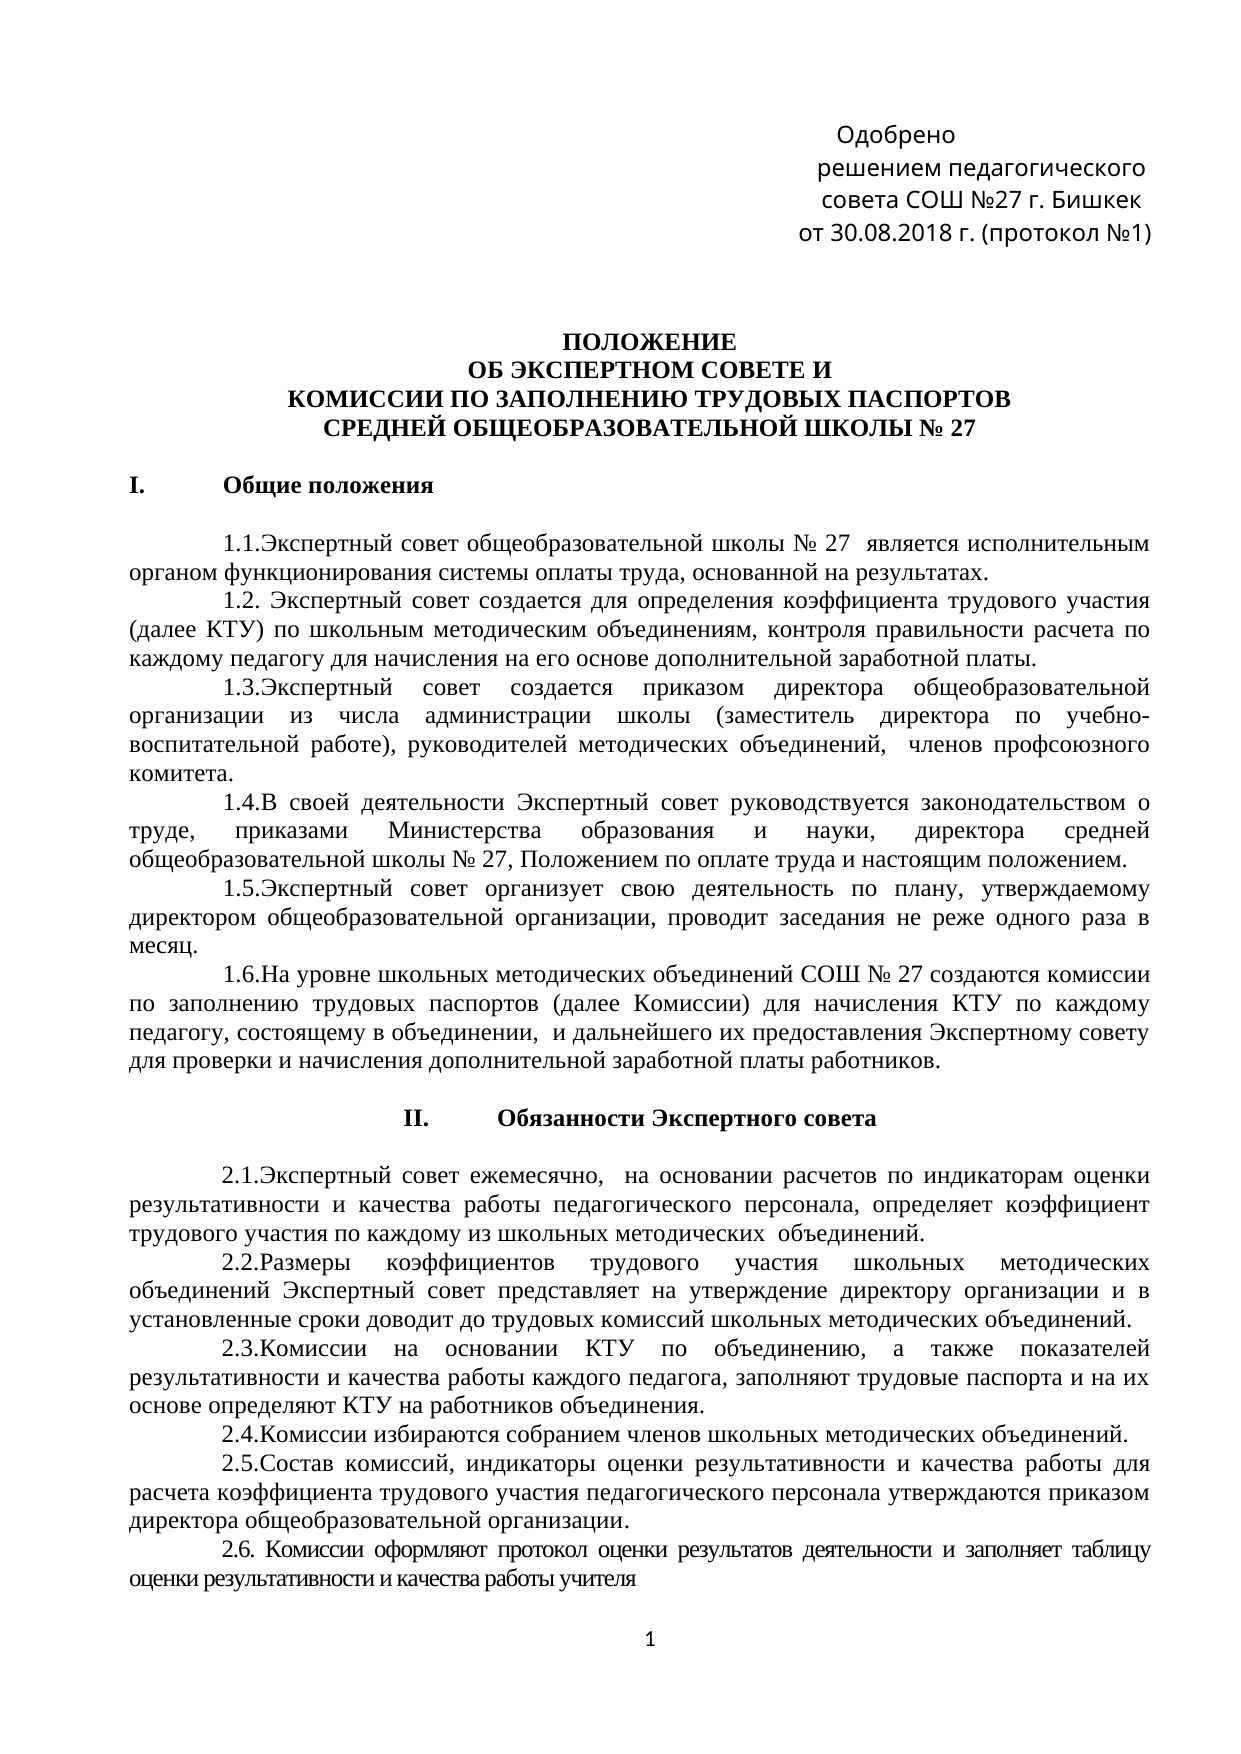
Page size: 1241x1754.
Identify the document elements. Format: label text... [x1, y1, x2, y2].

text 1.6.На уровне школьных методических объединений СОШ № 27 создаются комиссии по заполнению трудовых паспортов (далее Комиссии) для начисления КТУ по каждому педагогу, состоящему в объединении, и дальнейшего их предоставления Экспертному совету для проверки и начисления дополнительной заработной платы работников. [129, 959, 1152, 1074]
text комиссии по заполнению трудовых паспортов [148, 384, 1152, 413]
text ОБ ЭКСПЕРТНОМ СОВЕТЕ и [148, 356, 1152, 384]
text ПОЛОЖЕНИЕ [148, 327, 1152, 356]
text средней общеобразовательной школы № 27 [148, 413, 1152, 442]
text Одобрено [738, 118, 1152, 151]
text 1.1.Экспертный совет общеобразовательной школы № 27 является исполнительным органом функционирования системы оплаты труда, основанной на результатах. [129, 528, 1152, 586]
text от 30.08.2018 г. (протокол №1) [148, 216, 1152, 248]
list Обязанности Экспертного совета [129, 1103, 1152, 1132]
text 1.2. Экспертный совет создается для определения коэффициента трудового участия (далее КТУ) по школьным методическим объединениям, контроля правильности расчета по каждому педагогу для начисления на его основе дополнительной заработной платы. [129, 586, 1152, 672]
text 2.4.Комиссии избираются собранием членов школьных методических объединений. [129, 1419, 1152, 1448]
text 1.5.Экспертный совет организует свою деятельность по плану, утверждаемому директором общеобразовательной организации, проводит заседания не реже одного раза в месяц. [129, 873, 1152, 959]
text 2.1.Экспертный совет ежемесячно, на основании расчетов по индикаторам оценки результативности и качества работы педагогического персонала, определяет коэффициент трудового участия по каждому из школьных методических объединений. [129, 1161, 1152, 1247]
text 2.5.Состав комиссий, индикаторы оценки результативности и качества работы для расчета коэффициента трудового участия педагогического персонала утверждаются приказом директора общеобразовательной организации. [129, 1448, 1152, 1534]
text 2.6. Комиссии оформляют протокол оценки результатов деятельности и заполняет таблицу оценки результативности и качества работы учителя [129, 1534, 1152, 1592]
text 2.2.Размеры коэффициентов трудового участия школьных методических объединений Экспертный совет представляет на утверждение директору организации и в установленные сроки доводит до трудовых комиссий школьных методических объединений. [129, 1247, 1152, 1333]
text 1.4.В своей деятельности Экспертный совет руководствуется законодательством о труде, приказами Министерства образования и науки, директора средней общеобразовательной школы № 27, Положением по оплате труда и настоящим положением. [129, 787, 1152, 873]
text решением педагогического [811, 151, 1152, 183]
text 1.3.Экспертный совет создается приказом директора общеобразовательной организации из числа администрации школы (заместитель директора по учебно-воспитательной работе), руководителей методических объединений, членов профсоюзного комитета. [129, 672, 1152, 787]
text 2.3.Комиссии на основании КТУ по объединению, а также показателей результативности и качества работы каждого педагога, заполняют трудовые паспорта и на их основе определяют КТУ на работников объединения. [129, 1333, 1152, 1419]
text совета СОШ №27 г. Бишкек [738, 183, 1152, 216]
list Общие положения [129, 471, 1152, 499]
